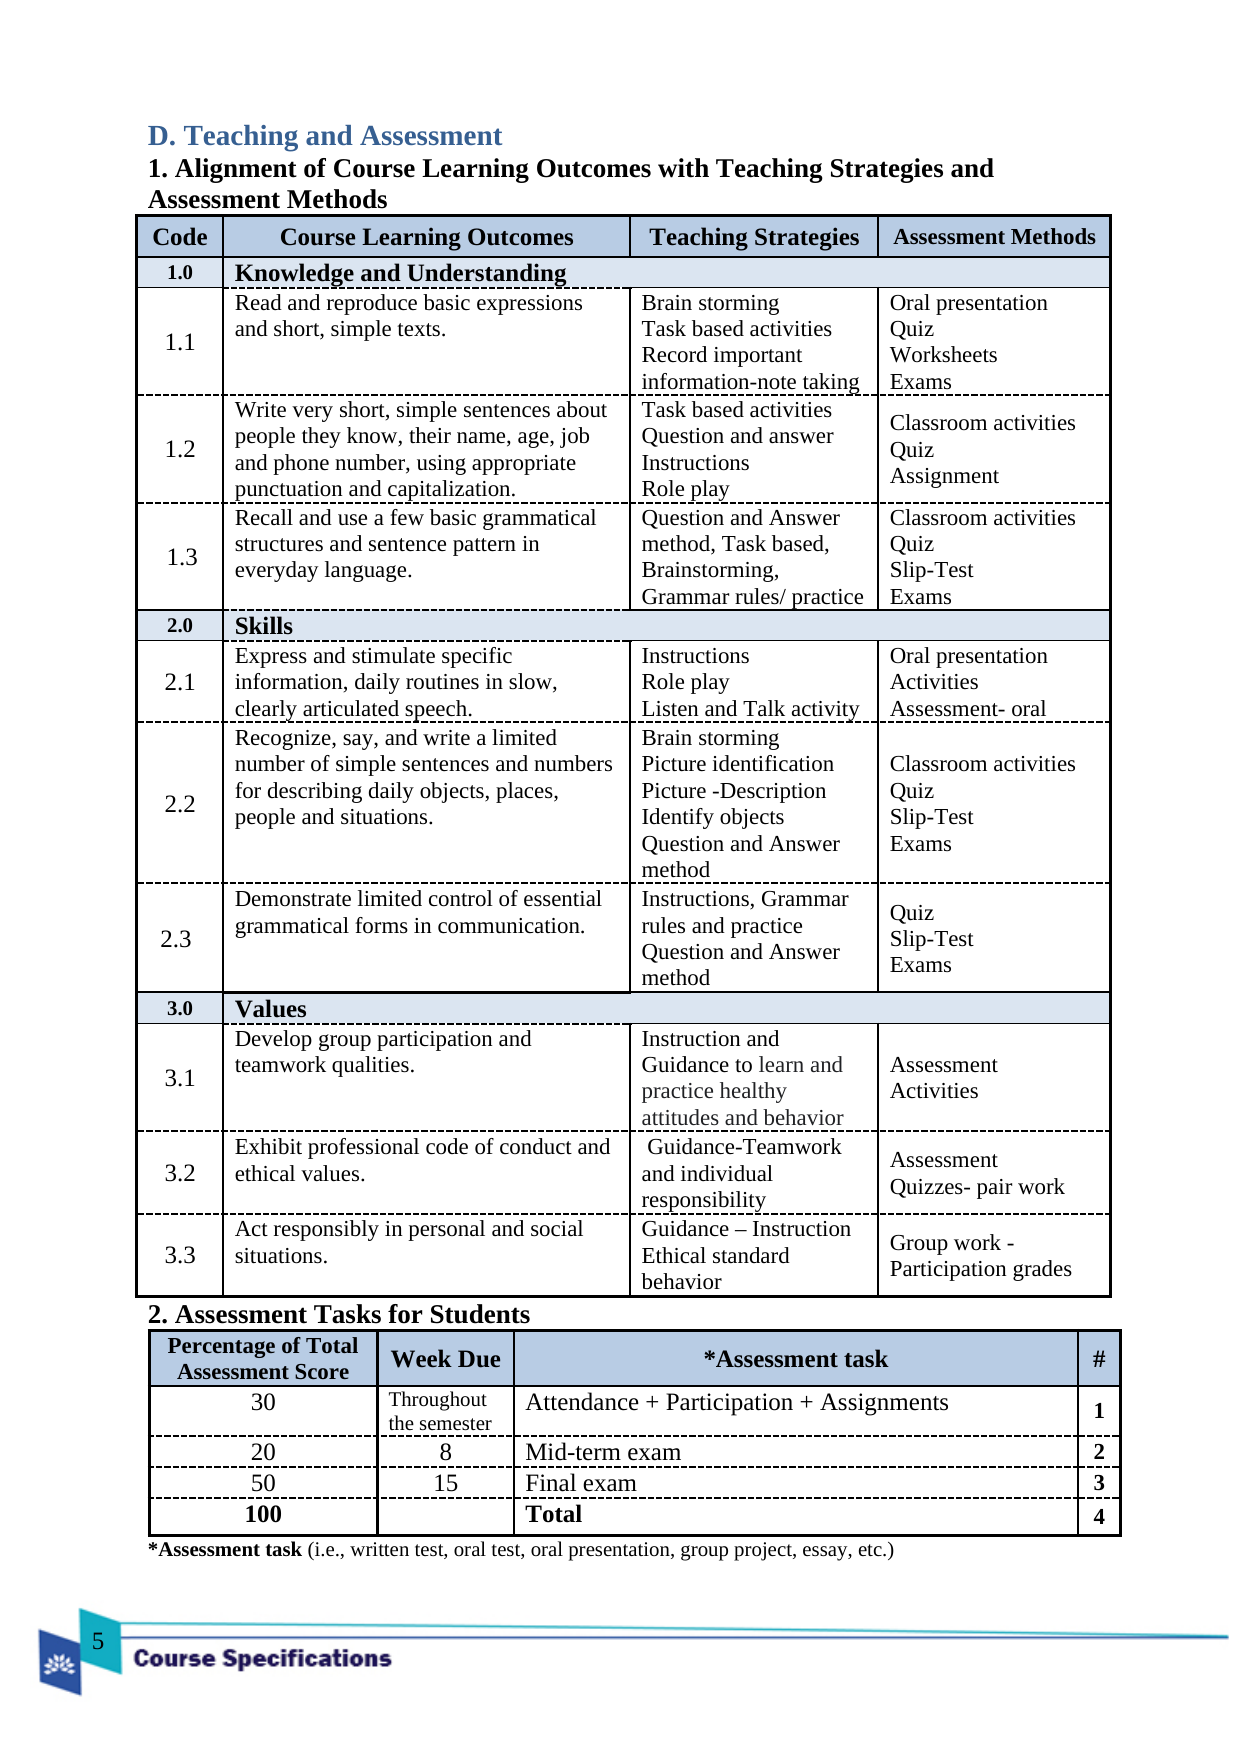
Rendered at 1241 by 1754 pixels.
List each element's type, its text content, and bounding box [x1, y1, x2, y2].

table_cell 3.3 [138, 1213, 222, 1294]
table_cell Assessment Activities [879, 1024, 1109, 1130]
table_cell Assessment Quizzes- pair work [879, 1130, 1109, 1212]
table_cell Express and stimulate specific information, daily routines in slow, clearly articulated speech. [224, 640, 629, 721]
table_cell Brain storming Task based activities Record important information-note taking [631, 288, 877, 394]
table_cell Classroom activities Quiz Slip-Test Exams [879, 502, 1109, 609]
table_cell 1.1 [138, 288, 222, 394]
table_header Code [138, 217, 222, 256]
table_cell Mid-term exam [515, 1435, 1077, 1466]
table_header Assessment task* [515, 1332, 1077, 1385]
table_cell Group work - Participation grades [879, 1213, 1109, 1294]
subtitle 2. Assessment Tasks for Students [148, 1298, 1122, 1329]
table_cell Recall and use a few basic grammatical structures and sentence pattern in everyday language. [224, 502, 629, 609]
table_header Percentage of Total Assessment Score [151, 1332, 376, 1385]
table_cell 3 [1079, 1466, 1119, 1497]
table_cell Act responsibly in personal and social situations. [224, 1213, 629, 1294]
table_cell 50 [151, 1466, 376, 1497]
table_cell 3.0 [138, 993, 222, 1023]
text *Assessment task (i.e., written test, oral test, oral presentation, group project, essay, etc.) [148, 1537, 1122, 1561]
table_cell Values [224, 993, 1109, 1023]
table_cell Quiz Slip-Test Exams [879, 882, 1109, 991]
table_cell Oral presentation Activities Assessment- oral [879, 641, 1109, 721]
subtitle 1. Alignment of Course Learning Outcomes with Teaching Strategies and Assessment Methods [148, 152, 1122, 214]
table_cell 4 [1079, 1497, 1119, 1534]
table_header Course Learning Outcomes [224, 217, 629, 256]
table_cell Classroom activities Quiz Slip-Test Exams [879, 721, 1109, 882]
table_cell 2.0 [138, 611, 222, 640]
table_cell 1 [1079, 1387, 1119, 1435]
table_cell Final exam [515, 1466, 1077, 1497]
table_cell 2.1 [138, 641, 222, 721]
table_cell Read and reproduce basic expressions and short, simple texts. [224, 287, 629, 394]
table_cell Demonstrate limited control of essential grammatical forms in communication. [224, 882, 629, 991]
table_cell Instructions Role play Listen and Talk activity [631, 641, 877, 721]
table_cell 30 [151, 1387, 376, 1435]
table_cell Attendance + Participation + Assignments [515, 1387, 1077, 1435]
picture [29, 1588, 1229, 1714]
table_cell [379, 1497, 513, 1534]
table_cell 2.3 [138, 882, 222, 991]
table_cell Total [515, 1497, 1077, 1534]
table_header Week Due [379, 1332, 513, 1385]
table_header Teaching Strategies [631, 217, 877, 256]
table_cell Question and Answer method, Task based, Brainstorming, Grammar rules/ practice [631, 502, 877, 609]
table_cell 3.1 [138, 1024, 222, 1130]
table_cell 1.2 [138, 394, 222, 502]
table_cell 100 [151, 1497, 376, 1534]
subtitle D. Teaching and Assessment [148, 118, 1122, 152]
table_cell Oral presentation Quiz Worksheets Exams [879, 288, 1109, 394]
table_cell Skills [224, 609, 1109, 640]
table_cell Throughout the semester [379, 1387, 513, 1435]
table_header Assessment Methods [879, 217, 1109, 256]
table_cell Write very short, simple sentences about people they know, their name, age, job and phone number, using appropriate punctuation and capitalization. [224, 394, 629, 502]
table_cell Instruction and Guidance to learn and practice healthy attitudes and behavior [631, 1024, 877, 1130]
table_cell 15 [379, 1466, 513, 1497]
table_cell Knowledge and Understanding [224, 258, 1109, 287]
table_cell Task based activities Question and answer Instructions Role play [631, 394, 877, 502]
table_cell Classroom activities Quiz Assignment [879, 394, 1109, 502]
table_cell 2.2 [138, 721, 222, 882]
table_cell Instructions, Grammar rules and practice Question and Answer method [631, 882, 877, 991]
table_cell 1.0 [138, 258, 222, 287]
table_cell 20 [151, 1435, 376, 1466]
table_cell Recognize, say, and write a limited number of simple sentences and numbers for describing daily objects, places, people and situations. [224, 721, 629, 882]
table_cell Exhibit professional code of conduct and ethical values. [224, 1130, 629, 1212]
table_cell 8 [379, 1435, 513, 1466]
table_cell Develop group participation and teamwork qualities. [224, 1023, 629, 1130]
table_cell 3.2 [138, 1130, 222, 1212]
table_cell 2 [1079, 1435, 1119, 1466]
table_cell 1.3 [138, 502, 222, 609]
table_cell Brain storming Picture identification Picture -Description Identify objects Question and Answer method [631, 721, 877, 882]
table_cell Guidance-Teamwork and individual responsibility [631, 1130, 877, 1212]
table_cell Guidance – Instruction Ethical standard behavior [631, 1213, 877, 1294]
table_header # [1079, 1332, 1119, 1385]
